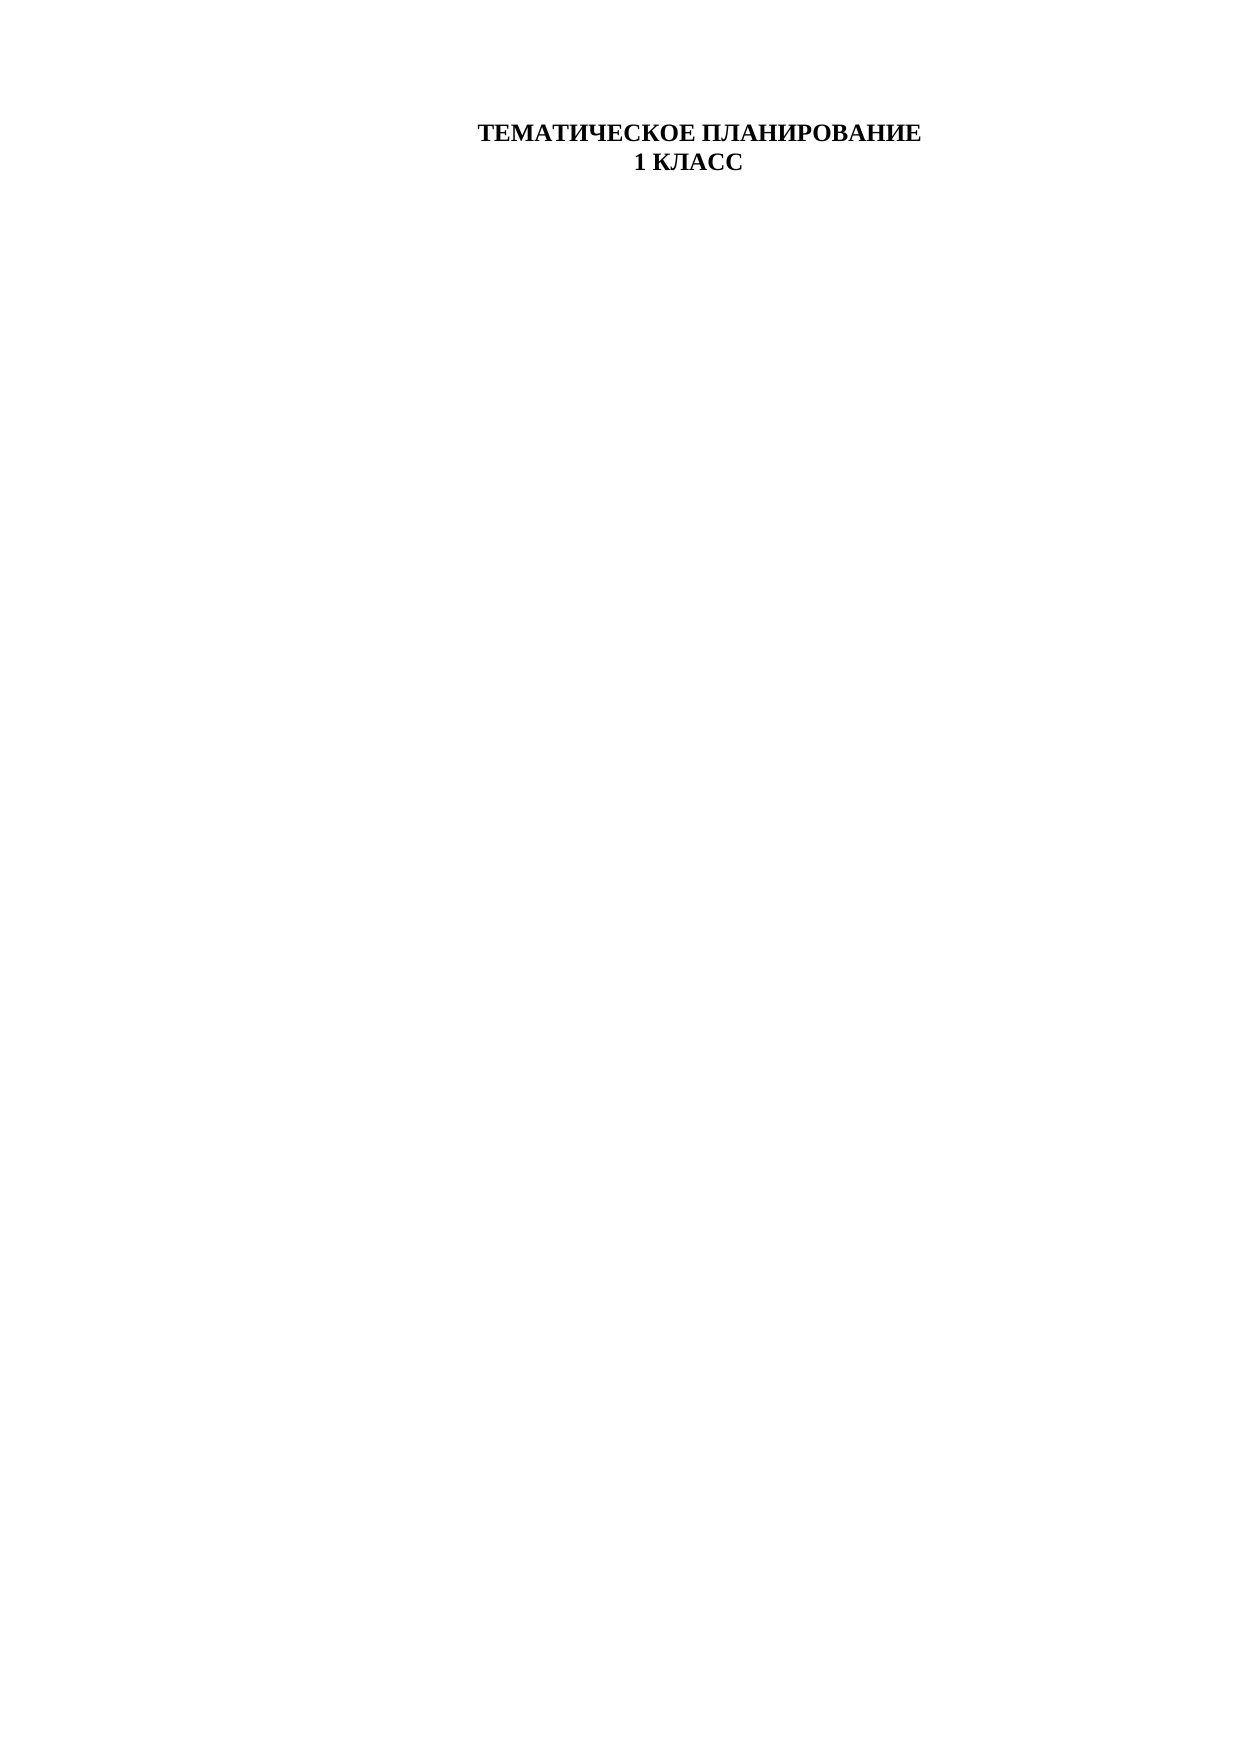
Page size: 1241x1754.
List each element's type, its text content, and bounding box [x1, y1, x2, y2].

text 1 КЛАСС [190, 147, 1152, 176]
text ТЕМАТИЧЕСКОЕ ПЛАНИРОВАНИЕ [190, 118, 1152, 147]
